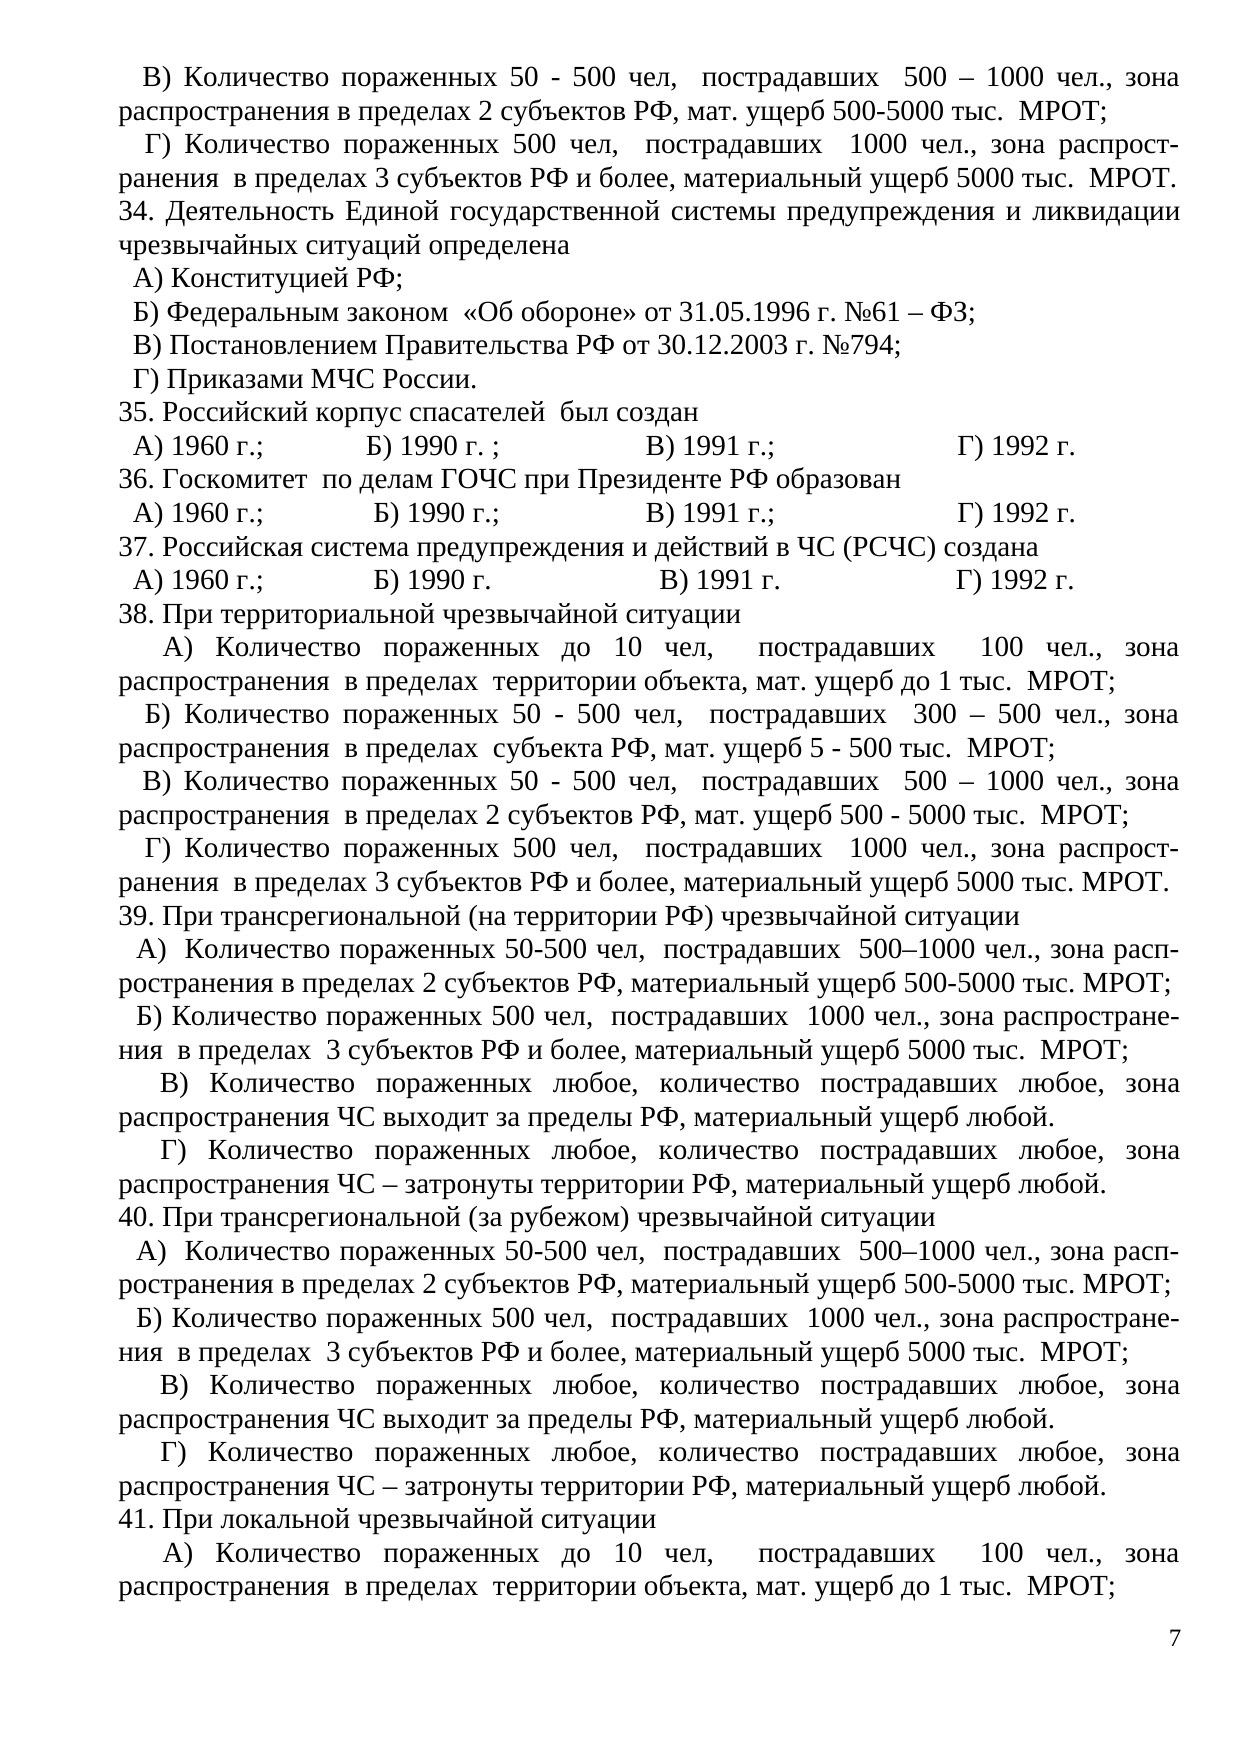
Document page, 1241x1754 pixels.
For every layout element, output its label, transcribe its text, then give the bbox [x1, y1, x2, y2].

text А) Количество пораженных 50-500 чел, пострадавших 500–1000 чел., зона расп- ространения в пределах 2 субъектов РФ, материальный ущерб 500-5000 тыс. МРОТ; [118, 1233, 1181, 1300]
text А) Количество пораженных до 10 чел, пострадавших 100 чел., зона распространения в пределах территории объекта, мат. ущерб до 1 тыс. МРОТ; [118, 1535, 1181, 1602]
text 35. Российский корпус спасателей был создан [118, 394, 1181, 428]
text 41. При локальной чрезвычайной ситуации [118, 1501, 1181, 1535]
text Б) Количество пораженных 50 - 500 чел, пострадавших 300 – 500 чел., зона распространения в пределах субъекта РФ, мат. ущерб 5 - 500 тыс. МРОТ; [118, 696, 1181, 763]
text А) 1960 г.; Б) 1990 г.; В) 1991 г.; Г) 1992 г. [118, 495, 1181, 529]
text А) 1960 г.; Б) 1990 г. ; В) 1991 г.; Г) 1992 г. [118, 428, 1181, 462]
text Г) Количество пораженных любое, количество пострадавших любое, зона распространения ЧС – затронуты территории РФ, материальный ущерб любой. [118, 1434, 1181, 1501]
text В) Количество пораженных любое, количество пострадавших любое, зона распространения ЧС выходит за пределы РФ, материальный ущерб любой. [118, 1065, 1181, 1132]
text Б) Федеральным законом «Об обороне» от 31.05.1996 г. №61 – ФЗ; [118, 294, 1181, 327]
text Б) Количество пораженных 500 чел, пострадавших 1000 чел., зона распростране- ния в пределах 3 субъектов РФ и более, материальный ущерб 5000 тыс. МРОТ; [118, 998, 1181, 1065]
text 39. При трансрегиональной (на территории РФ) чрезвычайной ситуации [118, 898, 1181, 931]
text 38. При территориальной чрезвычайной ситуации [118, 596, 1181, 629]
text В) Количество пораженных 50 - 500 чел, пострадавших 500 – 1000 чел., зона распространения в пределах 2 субъектов РФ, мат. ущерб 500 - 5000 тыс. МРОТ; [118, 763, 1181, 831]
text 34. Деятельность Единой государственной системы предупреждения и ликвидации чрезвычайных ситуаций определена [118, 193, 1181, 260]
text Б) Количество пораженных 500 чел, пострадавших 1000 чел., зона распростране- ния в пределах 3 субъектов РФ и более, материальный ущерб 5000 тыс. МРОТ; [118, 1300, 1181, 1367]
text Г) Приказами МЧС России. [118, 361, 1181, 394]
text Г) Количество пораженных 500 чел, пострадавших 1000 чел., зона распрост- ранения в пределах 3 субъектов РФ и более, материальный ущерб 5000 тыс. МРОТ. [118, 126, 1181, 193]
text 40. При трансрегиональной (за рубежом) чрезвычайной ситуации [118, 1199, 1181, 1233]
text А) Количество пораженных 50-500 чел, пострадавших 500–1000 чел., зона расп-ространения в пределах 2 субъектов РФ, материальный ущерб 500-5000 тыс. МРОТ; [118, 931, 1181, 998]
text Г) Количество пораженных 500 чел, пострадавших 1000 чел., зона распрост- ранения в пределах 3 субъектов РФ и более, материальный ущерб 5000 тыс. МРОТ. [118, 831, 1181, 898]
text 36. Госкомитет по делам ГОЧС при Президенте РФ образован [118, 462, 1181, 495]
text А) Конституцией РФ; [118, 260, 1181, 294]
text Г) Количество пораженных любое, количество пострадавших любое, зона распространения ЧС – затронуты территории РФ, материальный ущерб любой. [118, 1132, 1181, 1199]
text А) Количество пораженных до 10 чел, пострадавших 100 чел., зона распространения в пределах территории объекта, мат. ущерб до 1 тыс. МРОТ; [118, 629, 1181, 696]
text В) Количество пораженных 50 - 500 чел, пострадавших 500 – 1000 чел., зона распространения в пределах 2 субъектов РФ, мат. ущерб 500-5000 тыс. МРОТ; [118, 59, 1181, 126]
text В) Постановлением Правительства РФ от 30.12.2003 г. №794; [118, 327, 1181, 361]
text В) Количество пораженных любое, количество пострадавших любое, зона распространения ЧС выходит за пределы РФ, материальный ущерб любой. [118, 1367, 1181, 1434]
text 37. Российская система предупреждения и действий в ЧС (РСЧС) создана [118, 529, 1181, 562]
text А) 1960 г.; Б) 1990 г. В) 1991 г. Г) 1992 г. [118, 562, 1181, 596]
